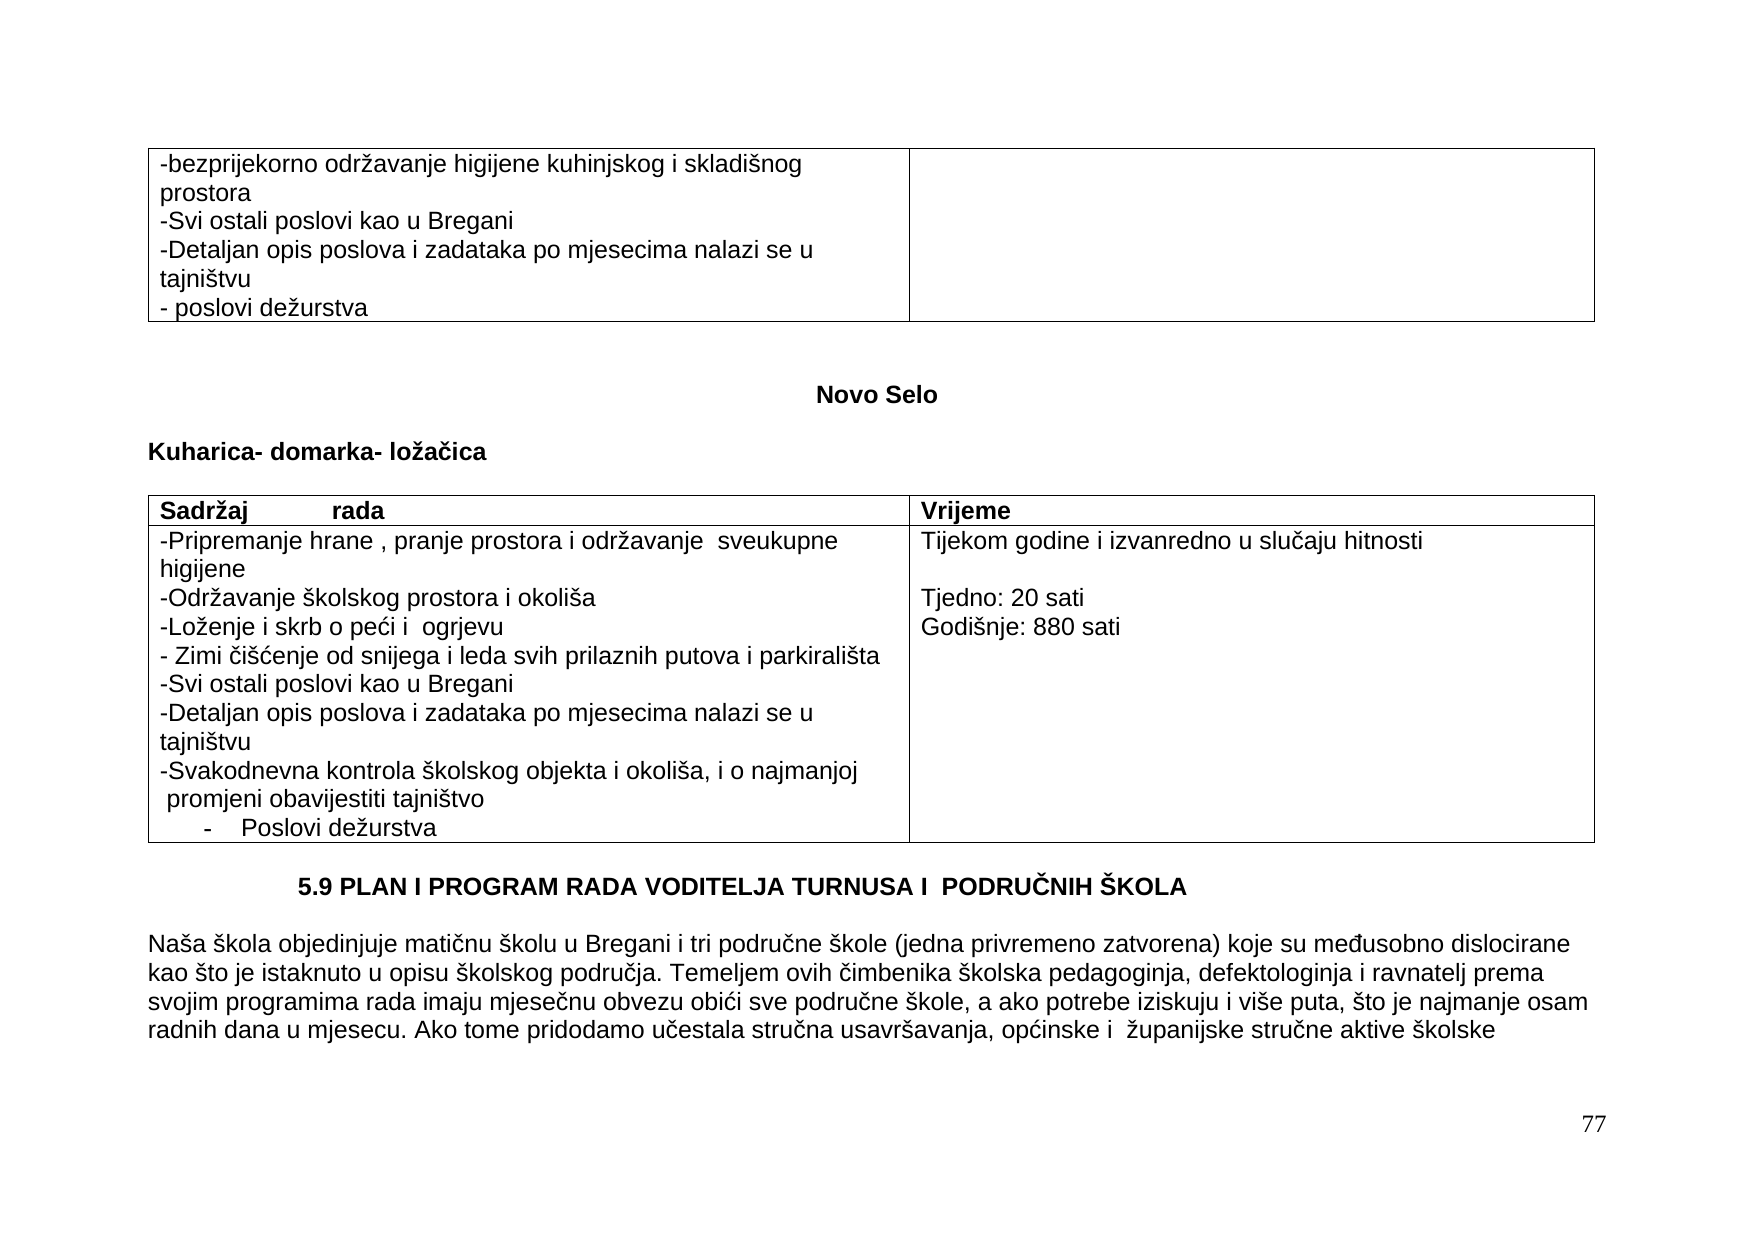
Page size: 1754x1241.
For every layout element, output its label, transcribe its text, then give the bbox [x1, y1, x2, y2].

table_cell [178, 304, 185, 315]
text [148, 929, 1606, 1044]
text Kuharica- domarka- ložačica [148, 437, 1606, 466]
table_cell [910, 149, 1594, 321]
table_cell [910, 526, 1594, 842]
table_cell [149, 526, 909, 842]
subtitle 5.9 PLAN I PROGRAM RADA VODITELJA TURNUSA I PODRUČNIH ŠKOLA [148, 872, 1606, 901]
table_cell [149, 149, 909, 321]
text Novo Selo [148, 380, 1606, 408]
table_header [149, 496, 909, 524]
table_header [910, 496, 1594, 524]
